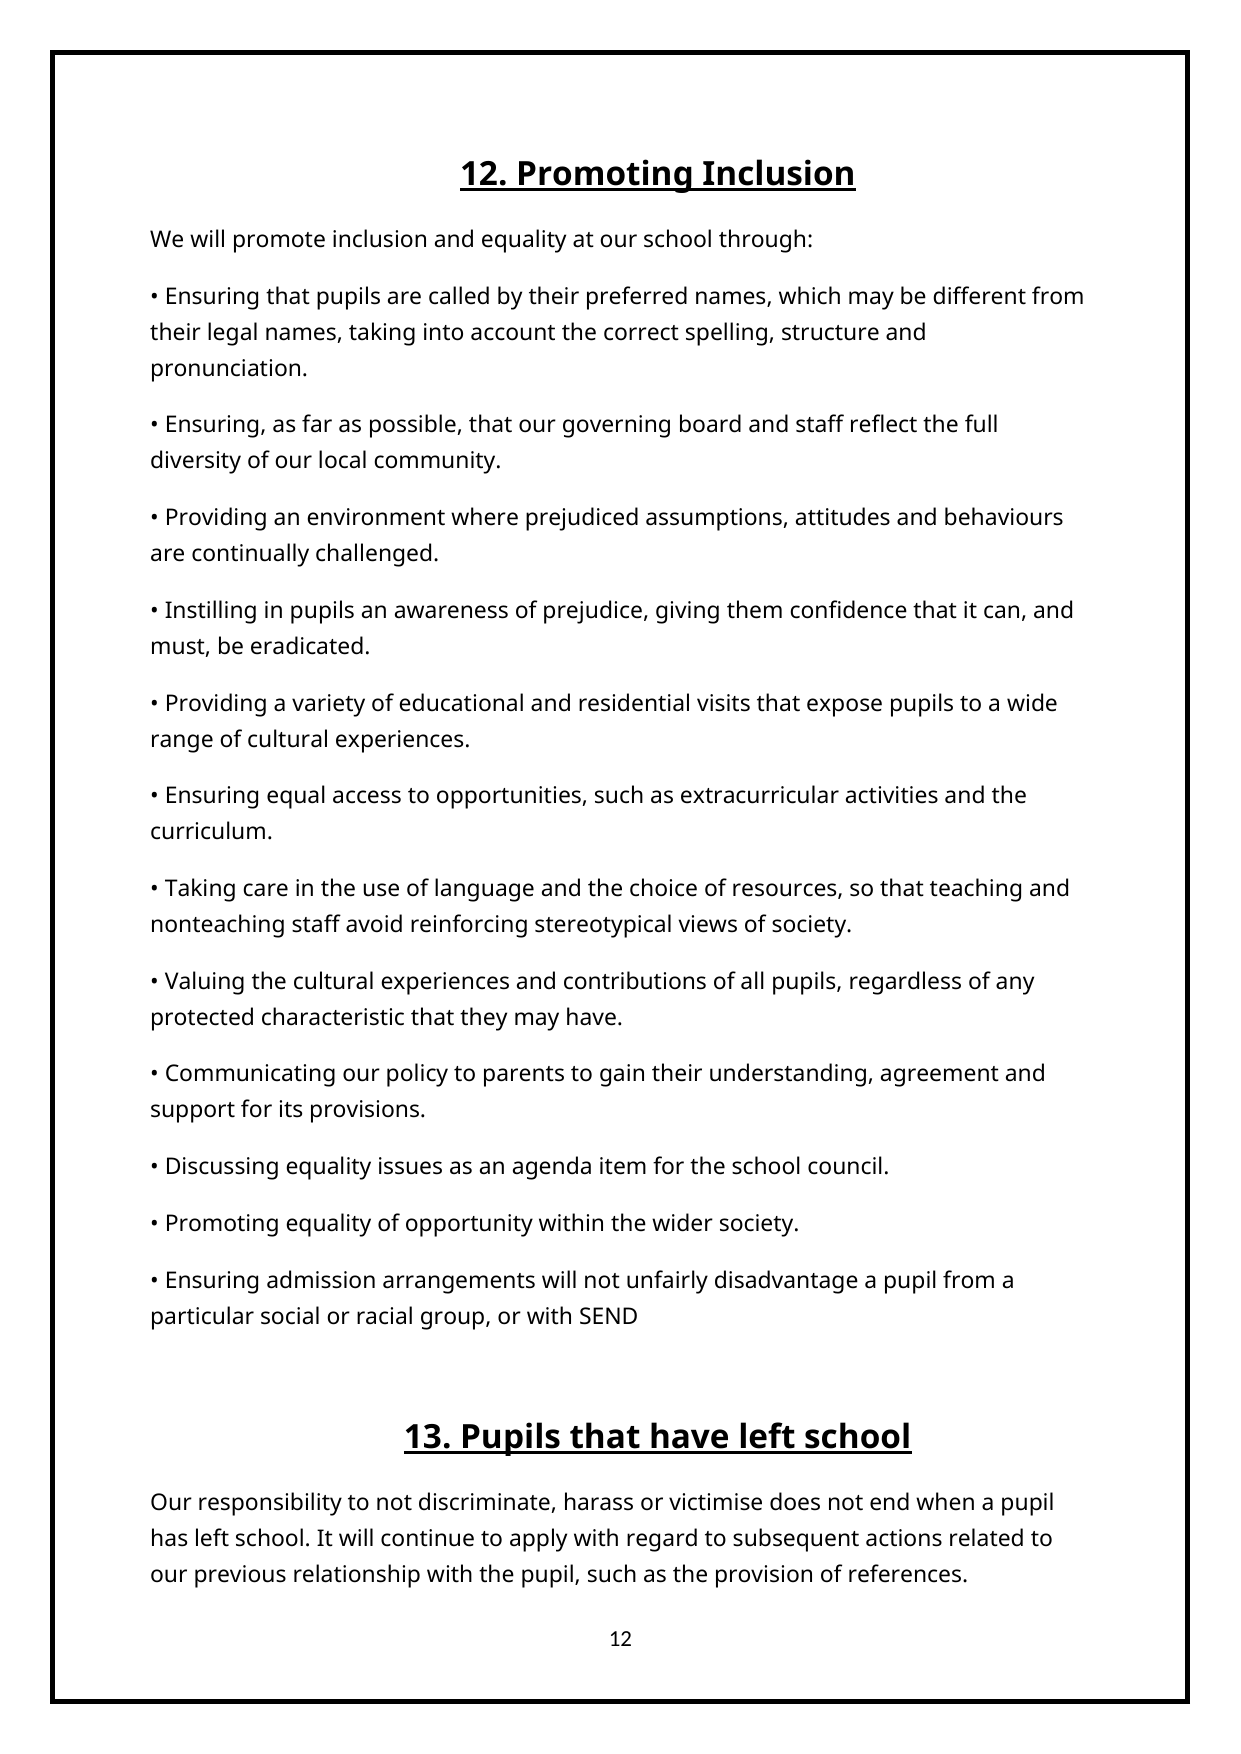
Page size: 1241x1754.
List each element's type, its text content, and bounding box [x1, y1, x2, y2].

text • Promoting equality of opportunity within the wider society. [150, 1207, 1090, 1238]
text • Instilling in pupils an awareness of prejudice, giving them confidence that it can, and must, be eradicated. [150, 594, 1090, 661]
text • Providing a variety of educational and residential visits that expose pupils to a wide range of cultural experiences. [150, 687, 1090, 754]
text • Discussing equality issues as an agenda item for the school council. [150, 1150, 1090, 1181]
text • Ensuring admission arrangements will not unfairly disadvantage a pupil from a particular social or racial group, or with SEND [150, 1264, 1090, 1331]
list 13. Pupils that have left school [225, 1413, 1090, 1458]
text • Valuing the cultural experiences and contributions of all pupils, regardless of any protected characteristic that they may have. [150, 965, 1090, 1032]
text • Ensuring, as far as possible, that our governing board and staff reflect the full diversity of our local community. [150, 408, 1090, 476]
text • Taking care in the use of language and the choice of resources, so that teaching and nonteaching staff avoid reinforcing stereotypical views of society. [150, 872, 1090, 939]
text Our responsibility to not discriminate, harass or victimise does not end when a pupil has left school. It will continue to apply with regard to subsequent actions related to our previous relationship with the pupil, such as the provision of references. [150, 1486, 1090, 1589]
text • Communicating our policy to parents to gain their understanding, agreement and support for its provisions. [150, 1057, 1090, 1124]
text We will promote inclusion and equality at our school through: [150, 223, 1090, 254]
list 12. Promoting Inclusion [225, 150, 1090, 195]
text • Ensuring that pupils are called by their preferred names, which may be different from their legal names, taking into account the correct spelling, structure and pronunciation. [150, 280, 1090, 383]
text • Providing an environment where prejudiced assumptions, attitudes and behaviours are continually challenged. [150, 501, 1090, 568]
text • Ensuring equal access to opportunities, such as extracurricular activities and the curriculum. [150, 779, 1090, 846]
